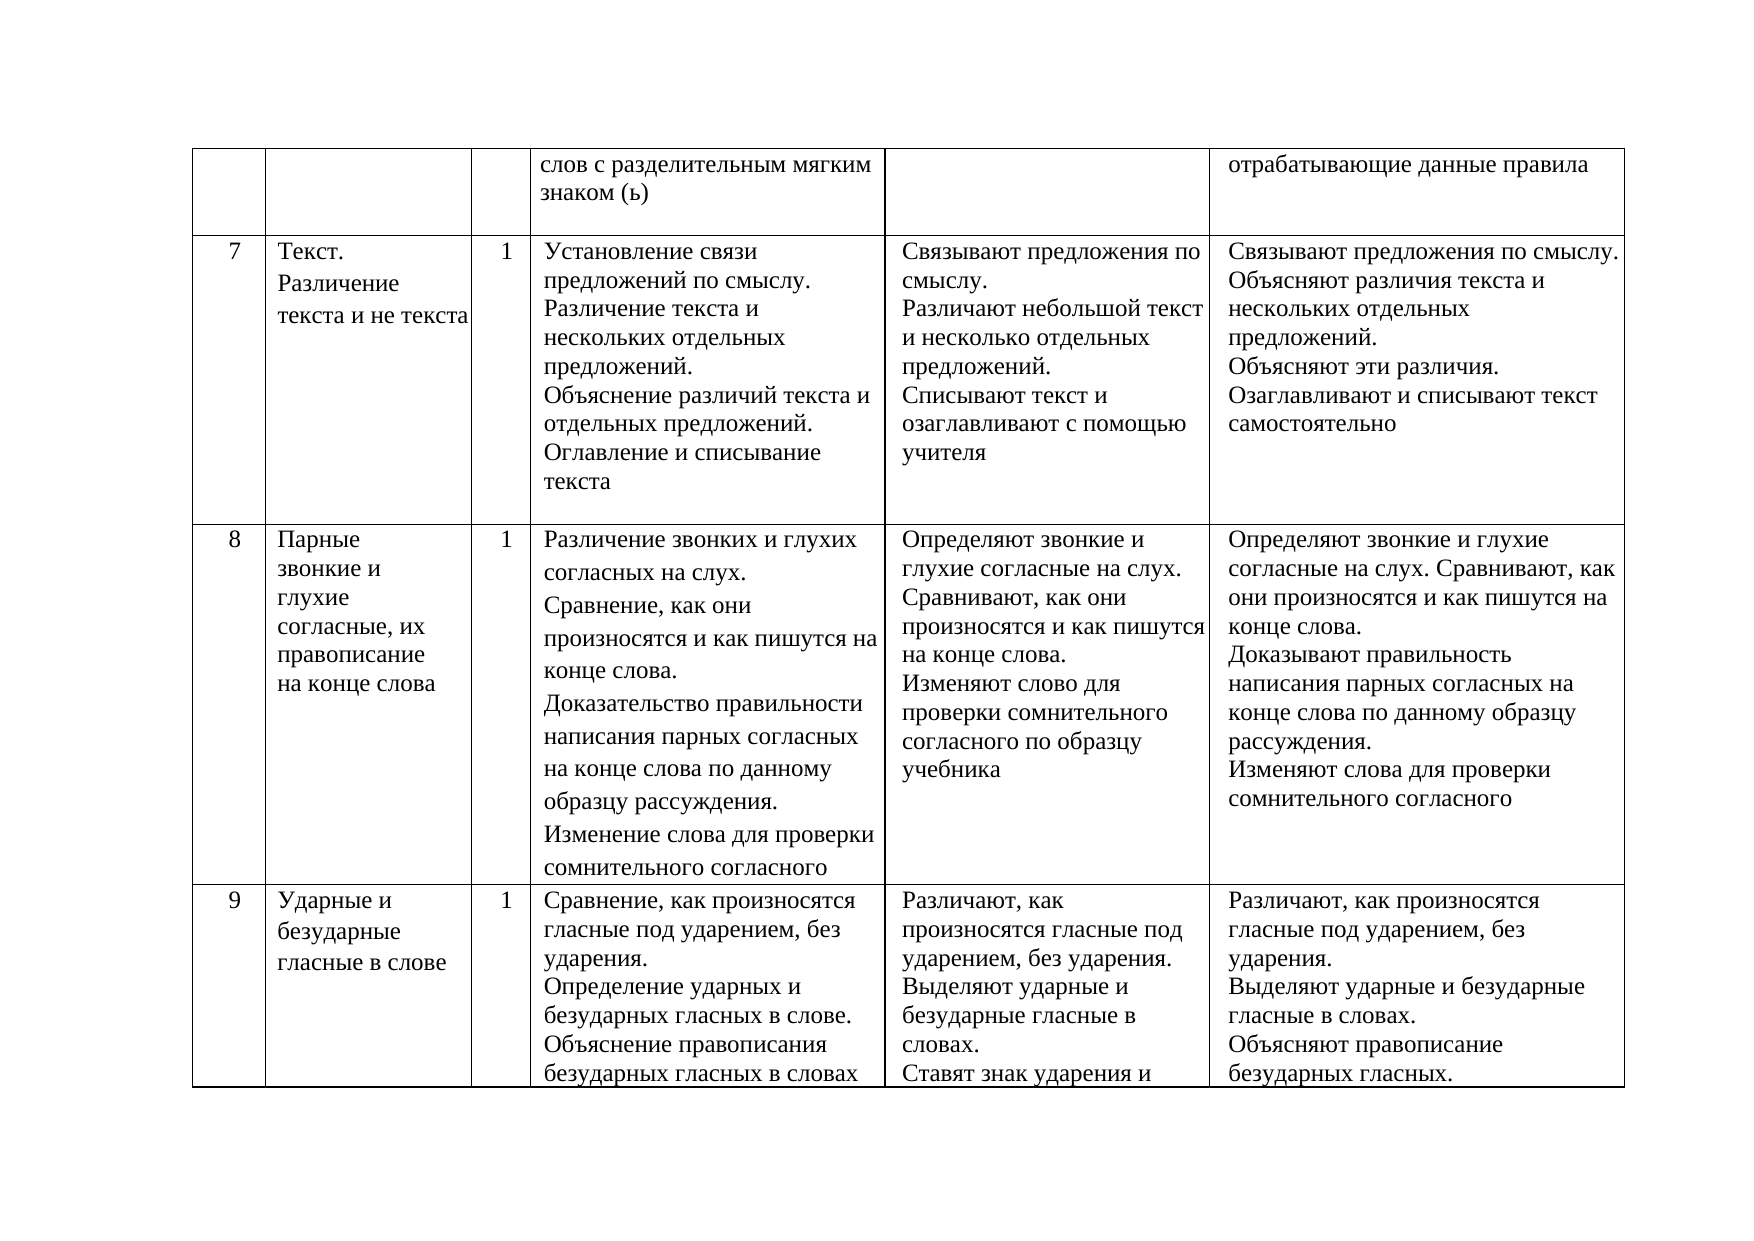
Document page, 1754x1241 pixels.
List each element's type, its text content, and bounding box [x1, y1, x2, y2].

table_cell 8 [193, 525, 265, 884]
table_cell 7 [193, 236, 265, 523]
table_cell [531, 149, 884, 235]
table_cell 6 [193, 149, 265, 235]
table_cell Установление связи предложений по смыслу. Различение текста и нескольких отдельных предложений. Объяснение различий текста и отдельных предложений. Оглавление и списывание текста [531, 236, 884, 523]
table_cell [266, 885, 471, 1086]
table_cell Текст. Различение текста и не текста [266, 236, 471, 523]
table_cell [266, 149, 471, 235]
table_cell Связывают предложения по смыслу. Объясняют различия текста и нескольких отдельных предложений. Объясняют эти различия. Озаглавливают и списывают текст самостоятельно [1210, 236, 1624, 523]
table_cell Определяют звонкие и глухие согласные на слух. Сравнивают, как они произносятся и как пишутся на конце слова. Доказывают правильность написания парных согласных на конце слова по данному образцу рассуждения. Изменяют слова для проверки сомнительного согласного [1210, 525, 1624, 884]
table_cell 1 [472, 236, 530, 523]
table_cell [886, 149, 1209, 235]
table_cell 1 [472, 885, 530, 1086]
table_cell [1210, 149, 1624, 235]
table_cell 1 [472, 525, 530, 884]
table_cell 9 [193, 885, 265, 1086]
table_cell Определяют звонкие и глухие согласные на слух. Сравнивают, как они произносятся и как пишутся на конце слова. Изменяют слово для проверки сомнительного согласного по образцу учебника [886, 525, 1209, 884]
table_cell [886, 885, 1209, 1086]
table_cell Связывают предложения по смыслу. Различают небольшой текст и несколько отдельных предложений. Списывают текст и озаглавливают с помощью учителя [886, 236, 1209, 523]
table_cell Различение звонких и глухих согласных на слух. Сравнение, как они произносятся и как пишутся на конце слова. Доказательство правильности написания парных согласных на конце слова по данному образцу рассуждения. Изменение слова для проверки сомнительного согласного [531, 525, 884, 884]
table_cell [1210, 885, 1624, 1086]
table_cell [531, 885, 884, 1086]
table_cell Парные звонкие и глухие согласные, их правописание на конце слова [266, 525, 471, 884]
table_cell 1 [472, 149, 530, 235]
